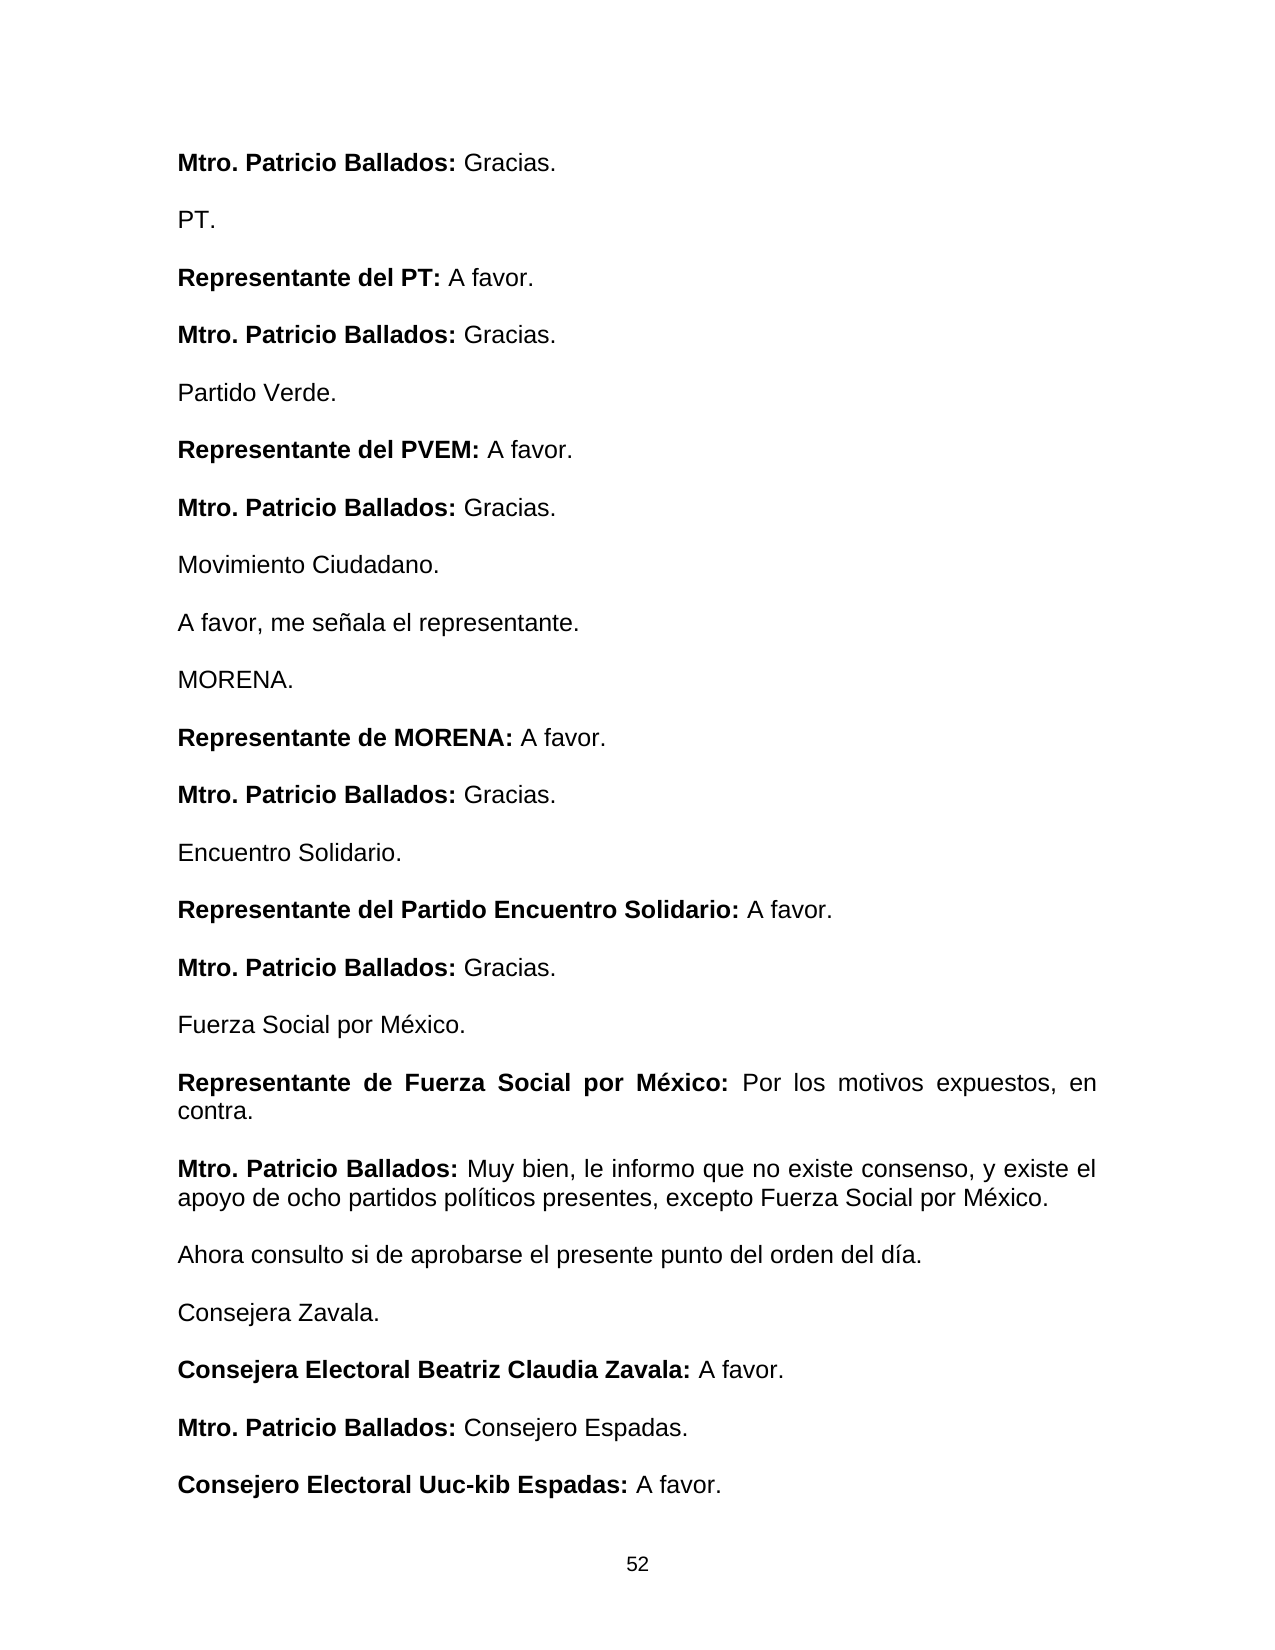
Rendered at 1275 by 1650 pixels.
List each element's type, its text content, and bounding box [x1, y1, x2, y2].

text Encuentro Solidario. [177, 838, 1098, 866]
text Representante del Partido Encuentro Solidario: A favor. [177, 895, 1098, 924]
text Mtro. Patricio Ballados: Muy bien, le informo que no existe consenso, y existe el apoyo de ocho partidos políticos presentes, excepto Fuerza Social por México. [177, 1154, 1098, 1211]
text Consejero Electoral Uuc-kib Espadas: A favor. [177, 1470, 1098, 1499]
text Movimiento Ciudadano. [177, 550, 1098, 579]
text A favor, me señala el representante. [177, 608, 1098, 636]
text Ahora consulto si de aprobarse el presente punto del orden del día. [177, 1240, 1098, 1269]
text Fuerza Social por México. [177, 1010, 1098, 1039]
text Mtro. Patricio Ballados: Gracias. [177, 953, 1098, 981]
text Representante del PT: A favor. [177, 263, 1098, 291]
text PT. [177, 205, 1098, 234]
text Partido Verde. [177, 378, 1098, 406]
text Consejera Zavala. [177, 1298, 1098, 1326]
text MORENA. [177, 665, 1098, 694]
text Consejera Electoral Beatriz Claudia Zavala: A favor. [177, 1355, 1098, 1384]
text Representante de Fuerza Social por México: Por los motivos expuestos, en contra. [177, 1068, 1098, 1125]
text Representante de MORENA: A favor. [177, 723, 1098, 751]
text Mtro. Patricio Ballados: Gracias. [177, 493, 1098, 521]
text Mtro. Patricio Ballados: Gracias. [177, 780, 1098, 809]
text Representante del PVEM: A favor. [177, 435, 1098, 464]
text Mtro. Patricio Ballados: Gracias. [177, 148, 1098, 176]
text Mtro. Patricio Ballados: Gracias. [177, 320, 1098, 349]
text Mtro. Patricio Ballados: Consejero Espadas. [177, 1413, 1098, 1441]
